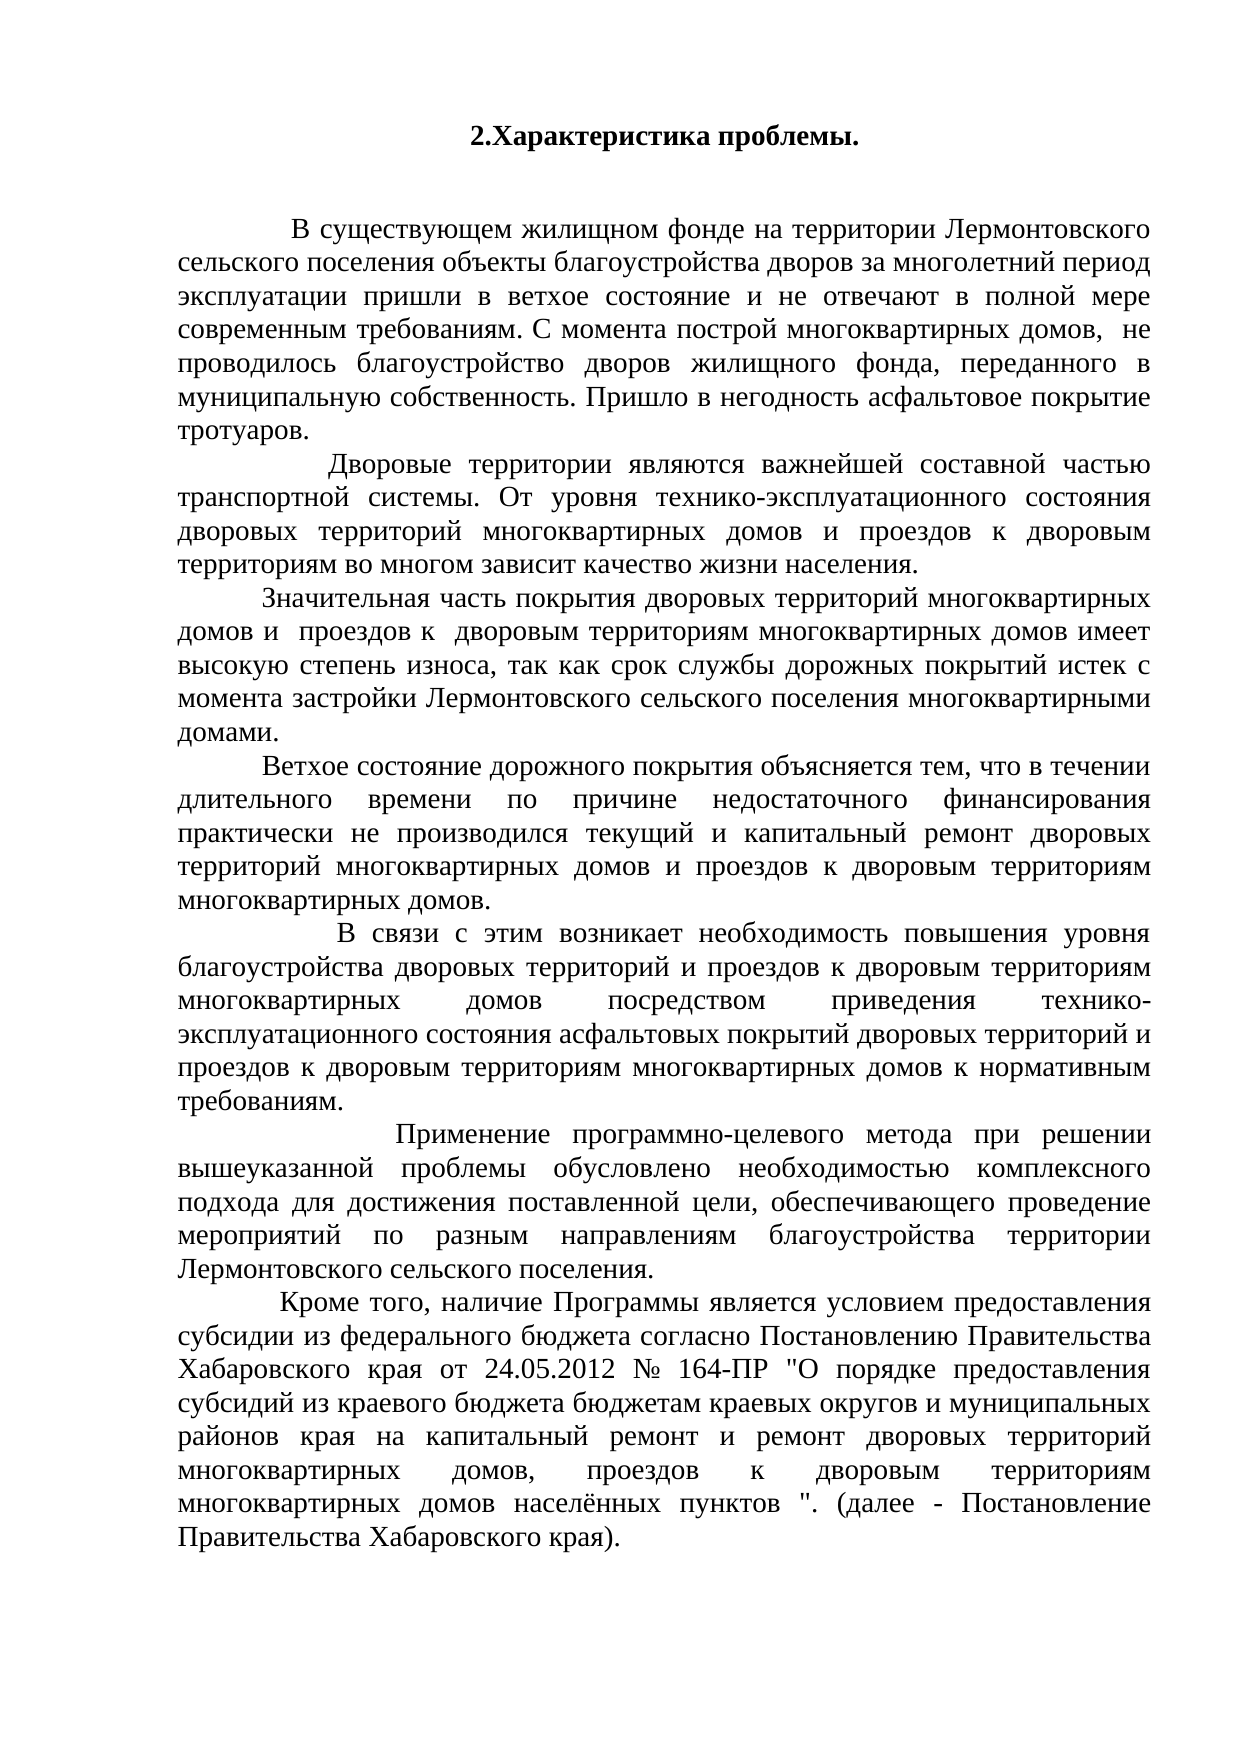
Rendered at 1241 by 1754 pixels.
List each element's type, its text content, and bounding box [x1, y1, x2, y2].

text Применение программно-целевого метода при решении вышеуказанной проблемы обусловлено необходимостью комплексного подхода для достижения поставленной цели, обеспечивающего проведение мероприятий по разным направлениям благоустройства территории Лермонтовского сельского поселения. [177, 1117, 1152, 1284]
text В существующем жилищном фонде на территории Лермонтовского сельского поселения объекты благоустройства дворов за многолетний период эксплуатации пришли в ветхое состояние и не отвечают в полной мере современным требованиям. С момента построй многоквартирных домов, не проводилось благоустройство дворов жилищного фонда, переданного в муниципальную собственность. Пришло в негодность асфальтовое покрытие тротуаров. [177, 211, 1152, 446]
text 2.Характеристика проблемы. [177, 118, 1152, 152]
text В связи с этим возникает необходимость повышения уровня благоустройства дворовых территорий и проездов к дворовым территориям многоквартирных домов посредством приведения технико-эксплуатационного состояния асфальтовых покрытий дворовых территорий и проездов к дворовым территориям многоквартирных домов к нормативным требованиям. [177, 915, 1152, 1117]
text Дворовые территории являются важнейшей составной частью транспортной системы. От уровня технико-эксплуатационного состояния дворовых территорий многоквартирных домов и проездов к дворовым территориям во многом зависит качество жизни населения. [177, 446, 1152, 580]
text Кроме того, наличие Программы является условием предоставления субсидии из федерального бюджета согласно Постановлению Правительства Хабаровского края от 24.05.2012 № 164-ПР "О порядке предоставления субсидий из краевого бюджета бюджетам краевых округов и муниципальных районов края на капитальный ремонт и ремонт дворовых территорий многоквартирных домов, проездов к дворовым территориям многоквартирных домов населённых пунктов ". (далее - Постановление Правительства Хабаровского края). [177, 1284, 1152, 1553]
text Ветхое состояние дорожного покрытия объясняется тем, что в течении длительного времени по причине недостаточного финансирования практически не производился текущий и капитальный ремонт дворовых территорий многоквартирных домов и проездов к дворовым территориям многоквартирных домов. [177, 748, 1152, 915]
text Значительная часть покрытия дворовых территорий многоквартирных домов и проездов к дворовым территориям многоквартирных домов имеет высокую степень износа, так как срок службы дорожных покрытий истек с момента застройки Лермонтовского сельского поселения многоквартирными домами. [177, 580, 1152, 748]
